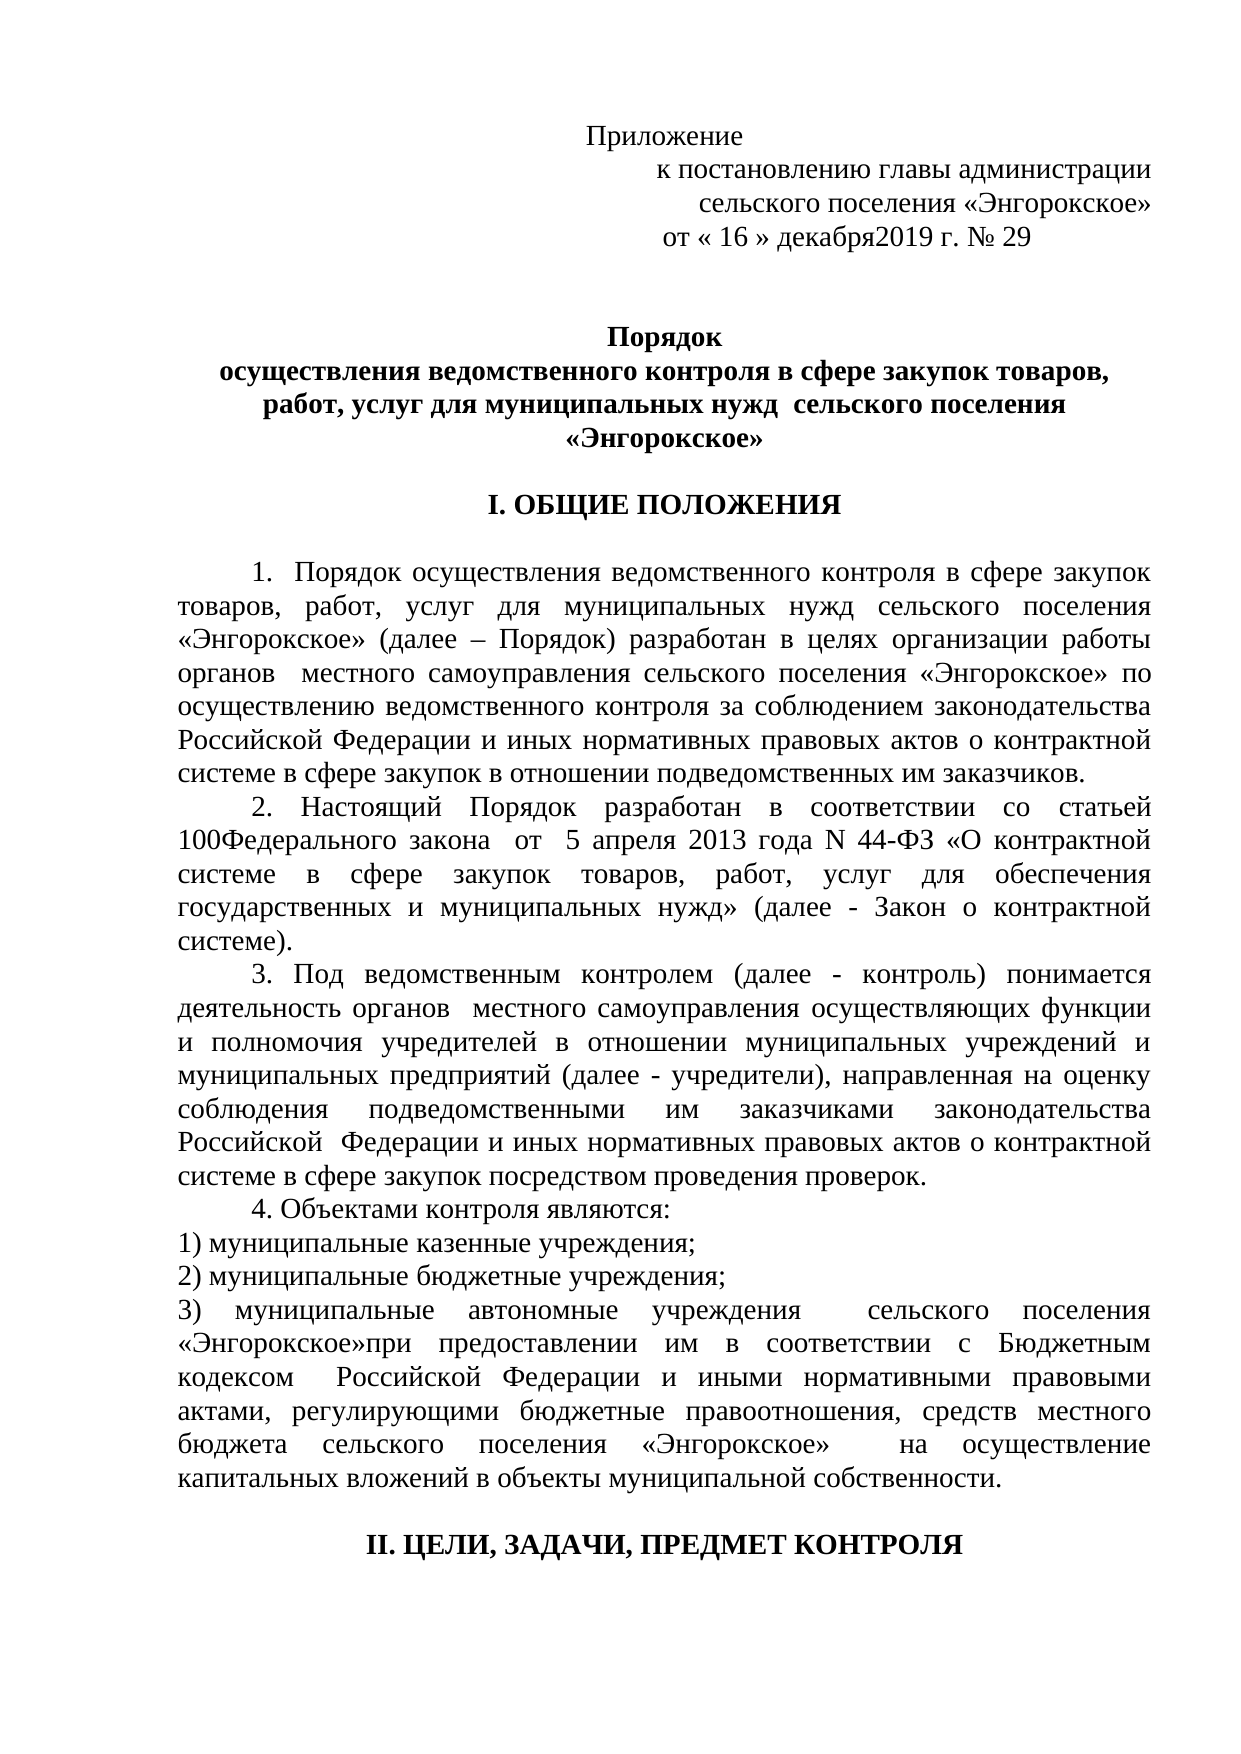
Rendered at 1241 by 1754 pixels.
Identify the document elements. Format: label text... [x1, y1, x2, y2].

text 2. Настоящий Порядок разработан в соответствии со статьей 100Федерального закона от 5 апреля 2013 года N 44-ФЗ «О контрактной системе в сфере закупок товаров, работ, услуг для обеспечения государственных и муниципальных нужд» (далее - Закон о контрактной системе). [177, 789, 1152, 957]
text к постановлению главы администрации [177, 152, 1152, 185]
text сельского поселения «Энгорокское» [177, 185, 1152, 219]
text II. ЦЕЛИ, ЗАДАЧИ, ПРЕДМЕТ КОНТРОЛЯ [177, 1527, 1152, 1560]
text I. ОБЩИЕ ПОЛОЖЕНИЯ [177, 487, 1152, 521]
text 1. Порядок осуществления ведомственного контроля в сфере закупок товаров, работ, услуг для муниципальных нужд сельского поселения «Энгорокское» (далее – Порядок) разработан в целях организации работы органов местного самоуправления сельского поселения «Энгорокское» по осуществлению ведомственного контроля за соблюдением законодательства Российской Федерации и иных нормативных правовых актов о контрактной системе в сфере закупок в отношении подведомственных им заказчиков. [177, 554, 1152, 789]
text 4. Объектами контроля являются: [177, 1191, 1152, 1225]
text Порядок [177, 319, 1152, 353]
text 3. Под ведомственным контролем (далее - контроль) понимается деятельность органов местного самоуправления осуществляющих функции и полномочия учредителей в отношении муниципальных учреждений и муниципальных предприятий (далее - учредители), направленная на оценку соблюдения подведомственными им заказчиками законодательства Российской Федерации и иных нормативных правовых актов о контрактной системе в сфере закупок посредством проведения проверок. [177, 957, 1152, 1191]
text 1) муниципальные казенные учреждения; [177, 1225, 1152, 1258]
text от « 16 » декабря2019 г. № 29 [177, 219, 1152, 252]
text 2) муниципальные бюджетные учреждения; [177, 1258, 1152, 1292]
text 3) муниципальные автономные учреждения сельского поселения «Энгорокское»при предоставлении им в соответствии с Бюджетным кодексом Российской Федерации и иными нормативными правовыми актами, регулирующими бюджетные правоотношения, средств местного бюджета сельского поселения «Энгорокское» на осуществление капитальных вложений в объекты муниципальной собственности. [177, 1292, 1152, 1493]
text Приложение [177, 118, 1152, 152]
text осуществления ведомственного контроля в сфере закупок товаров, работ, услуг для муниципальных нужд сельского поселения «Энгорокское» [177, 353, 1152, 453]
